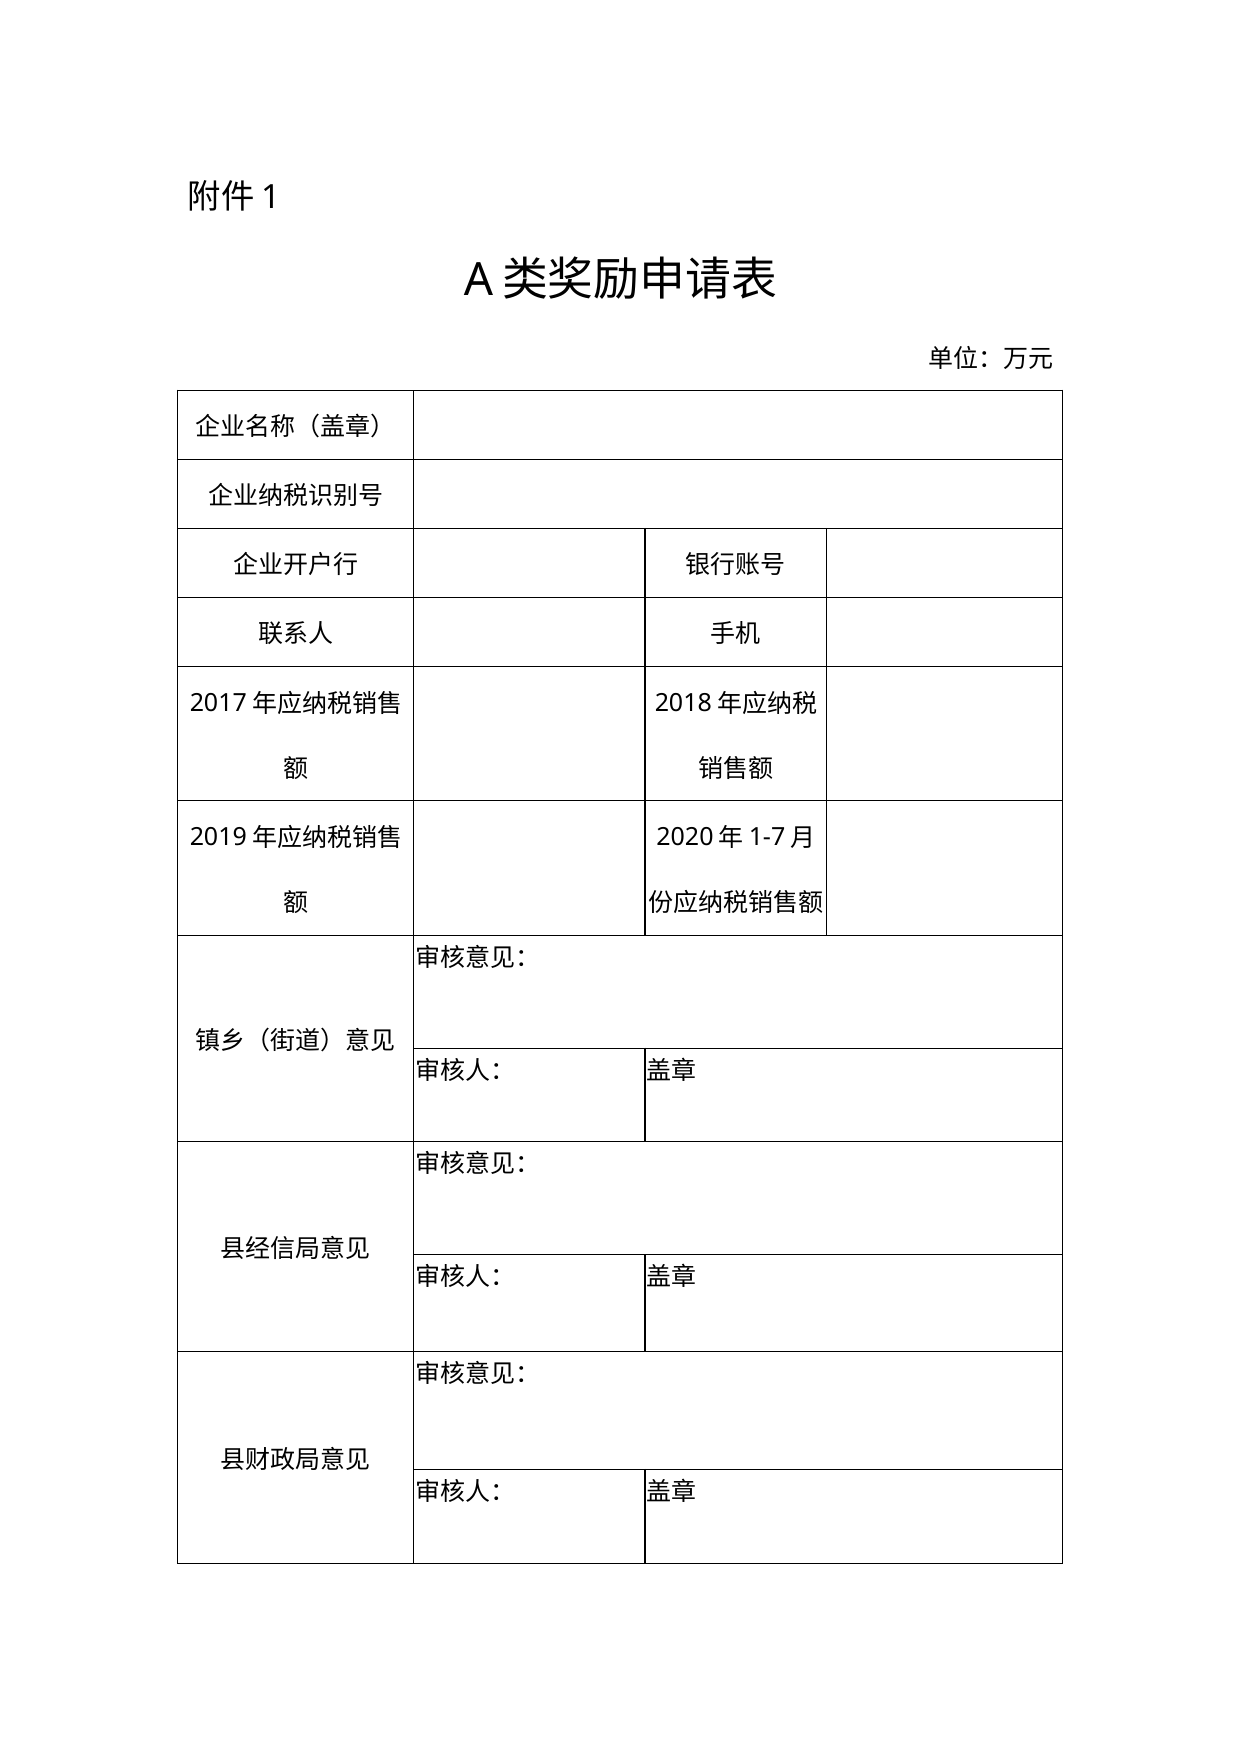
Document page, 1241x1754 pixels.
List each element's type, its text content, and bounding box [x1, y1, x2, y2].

table_cell [414, 801, 644, 934]
text A类奖励申请表 [187, 227, 1053, 324]
table_cell 审核意见： [414, 936, 1062, 1047]
table_cell [827, 598, 1062, 666]
table_cell 审核意见： [414, 1142, 1062, 1254]
table_cell 镇乡（街道）意见 [178, 936, 413, 1141]
table_cell 联系人 [178, 598, 413, 666]
table_cell [414, 598, 644, 666]
table_cell 审核人： [414, 1255, 644, 1351]
table_header 企业名称（盖章） [178, 391, 413, 459]
table_cell [827, 801, 1062, 934]
table_cell 审核人： [414, 1470, 644, 1563]
text 附件1 [187, 162, 1053, 227]
table_cell [414, 460, 1062, 528]
table_cell [414, 529, 644, 597]
table_cell 县经信局意见 [178, 1142, 413, 1351]
table_cell 审核人： [414, 1049, 644, 1141]
table_cell 2018年应纳税销售额 [646, 667, 826, 800]
table_cell 2017年应纳税销售额 [178, 667, 413, 800]
table_cell 手机 [646, 598, 826, 666]
text 单位：万元 [187, 324, 1053, 389]
table_header [414, 391, 1062, 459]
table_cell [827, 529, 1062, 597]
table_cell [827, 667, 1062, 800]
table_cell 审核意见： [414, 1352, 1062, 1469]
table_cell 盖章 [646, 1049, 1062, 1141]
table_cell 企业开户行 [178, 529, 413, 597]
table_cell 盖章 [646, 1255, 1062, 1351]
table_cell 盖章 [646, 1470, 1062, 1563]
table_cell [414, 667, 644, 800]
table_cell 2019年应纳税销售额 [178, 801, 413, 934]
table_cell 2020年1-7月份应纳税销售额 [646, 801, 826, 934]
table_cell 县财政局意见 [178, 1352, 413, 1563]
table_cell 银行账号 [646, 529, 826, 597]
table_cell 企业纳税识别号 [178, 460, 413, 528]
